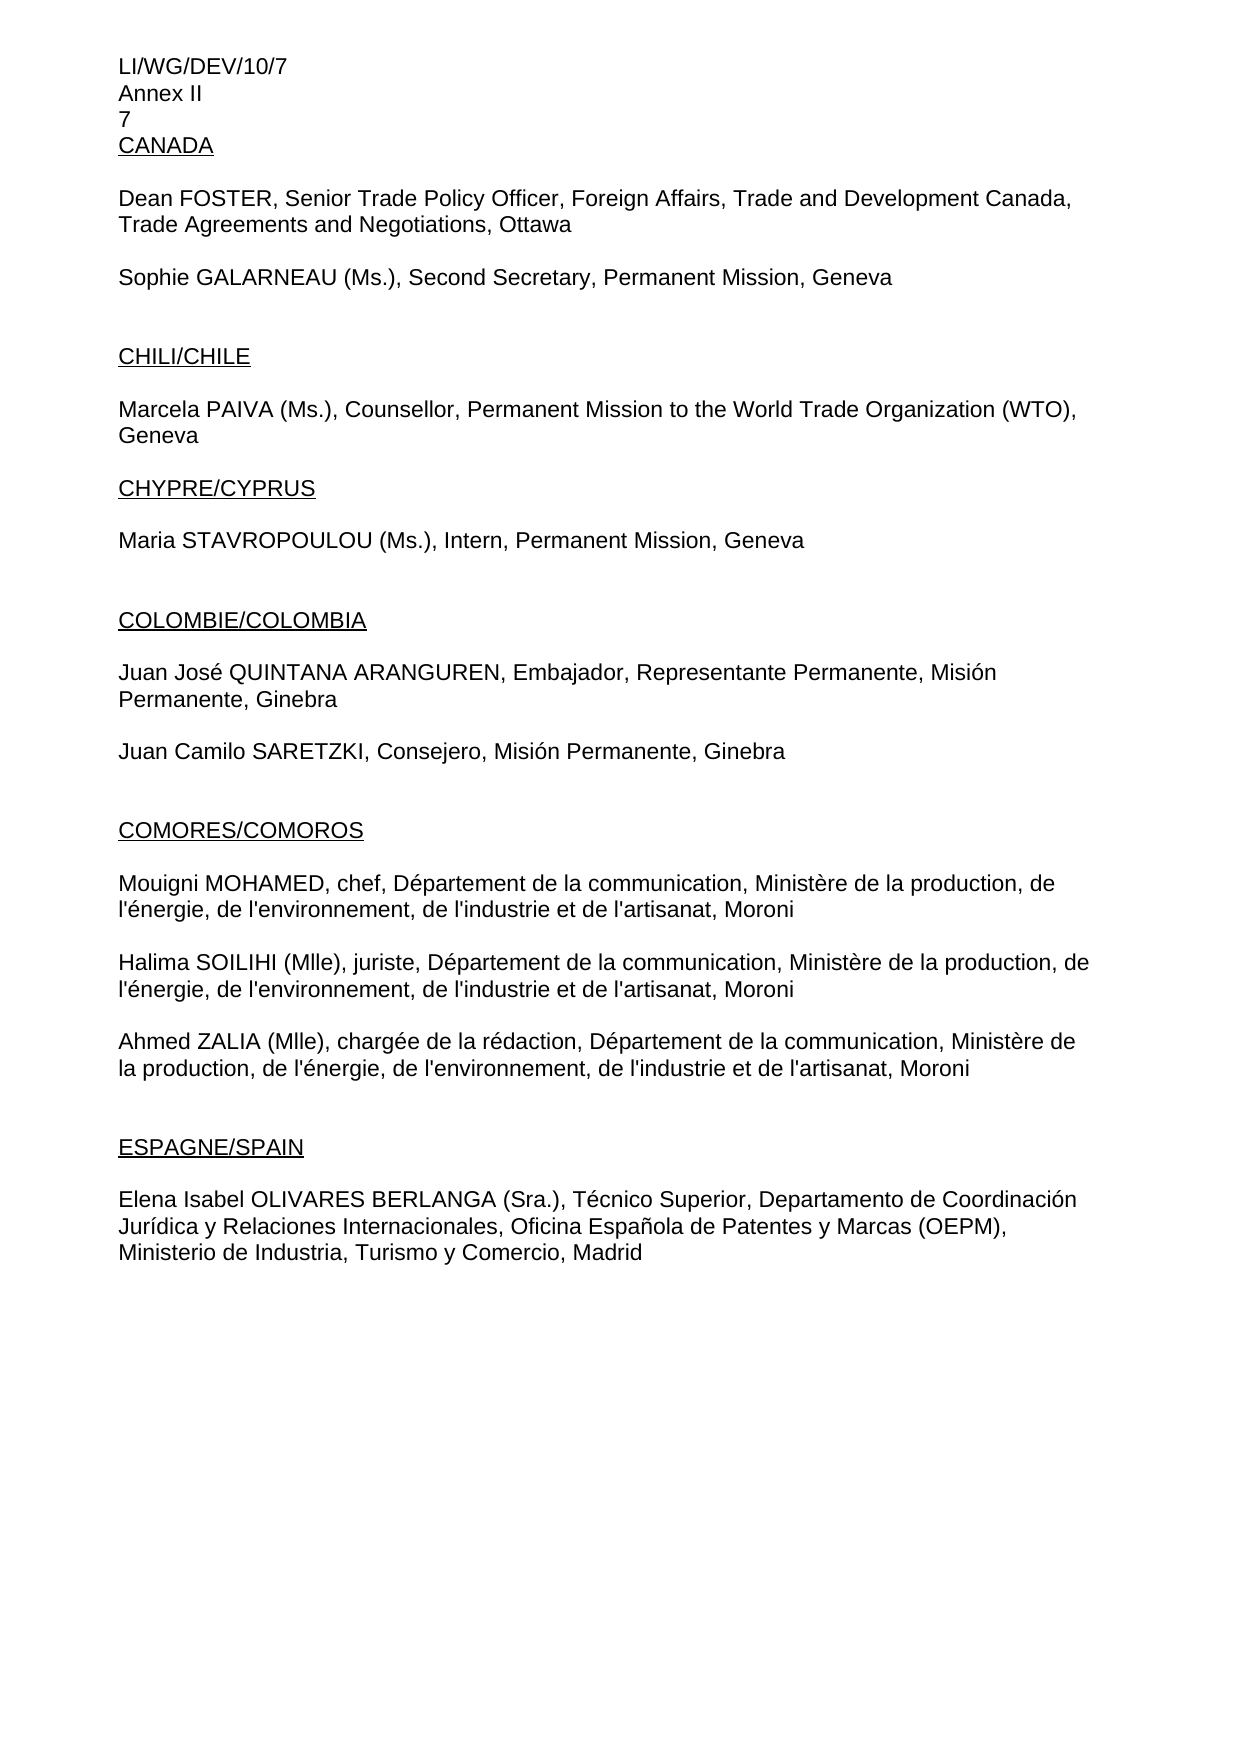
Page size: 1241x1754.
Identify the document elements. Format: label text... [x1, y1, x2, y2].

text CHYPRE/CYPRUS [118, 475, 1092, 501]
text Sophie GALARNEAU (Ms.), Second Secretary, Permanent Mission, Geneva [118, 264, 1092, 290]
text Mouigni MOHAMED, chef, Département de la communication, Ministère de la production, de l'énergie, de l'environnement, de l'industrie et de l'artisanat, Moroni [118, 870, 1092, 923]
text CANADA [118, 132, 1092, 158]
text CHILI/CHILE [118, 343, 1092, 369]
text Marcela PAIVA (Ms.), Counsellor, Permanent Mission to the World Trade Organization (WTO), Geneva [118, 396, 1092, 448]
text Ahmed ZALIA (Mlle), chargée de la rédaction, Département de la communication, Ministère de la production, de l'énergie, de l'environnement, de l'industrie et de l'artisanat, Moroni [118, 1028, 1092, 1081]
text Elena Isabel OLIVARES BERLANGA (Sra.), Técnico Superior, Departamento de Coordinación Jurídica y Relaciones Internacionales, Oficina Española de Patentes y Marcas (OEPM), Ministerio de Industria, Turismo y Comercio, Madrid [118, 1186, 1092, 1265]
text Maria STAVROPOULOU (Ms.), Intern, Permanent Mission, Geneva [118, 527, 1092, 554]
text COLOMBIE/COLOMBIA [118, 607, 1092, 633]
text Halima SOILIHI (Mlle), juriste, Département de la communication, Ministère de la production, de l'énergie, de l'environnement, de l'industrie et de l'artisanat, Moroni [118, 949, 1092, 1002]
text ESPAGNE/SPAIN [118, 1134, 1092, 1160]
text Juan Camilo SARETZKI, Consejero, Misión Permanente, Ginebra [118, 738, 1092, 765]
text Dean FOSTER, Senior Trade Policy Officer, Foreign Affairs, Trade and Development Canada, Trade Agreements and Negotiations, Ottawa [118, 185, 1092, 238]
text COMORES/COMOROS [118, 817, 1092, 844]
text Juan José QUINTANA ARANGUREN, Embajador, Representante Permanente, Misión Permanente, Ginebra [118, 659, 1092, 712]
